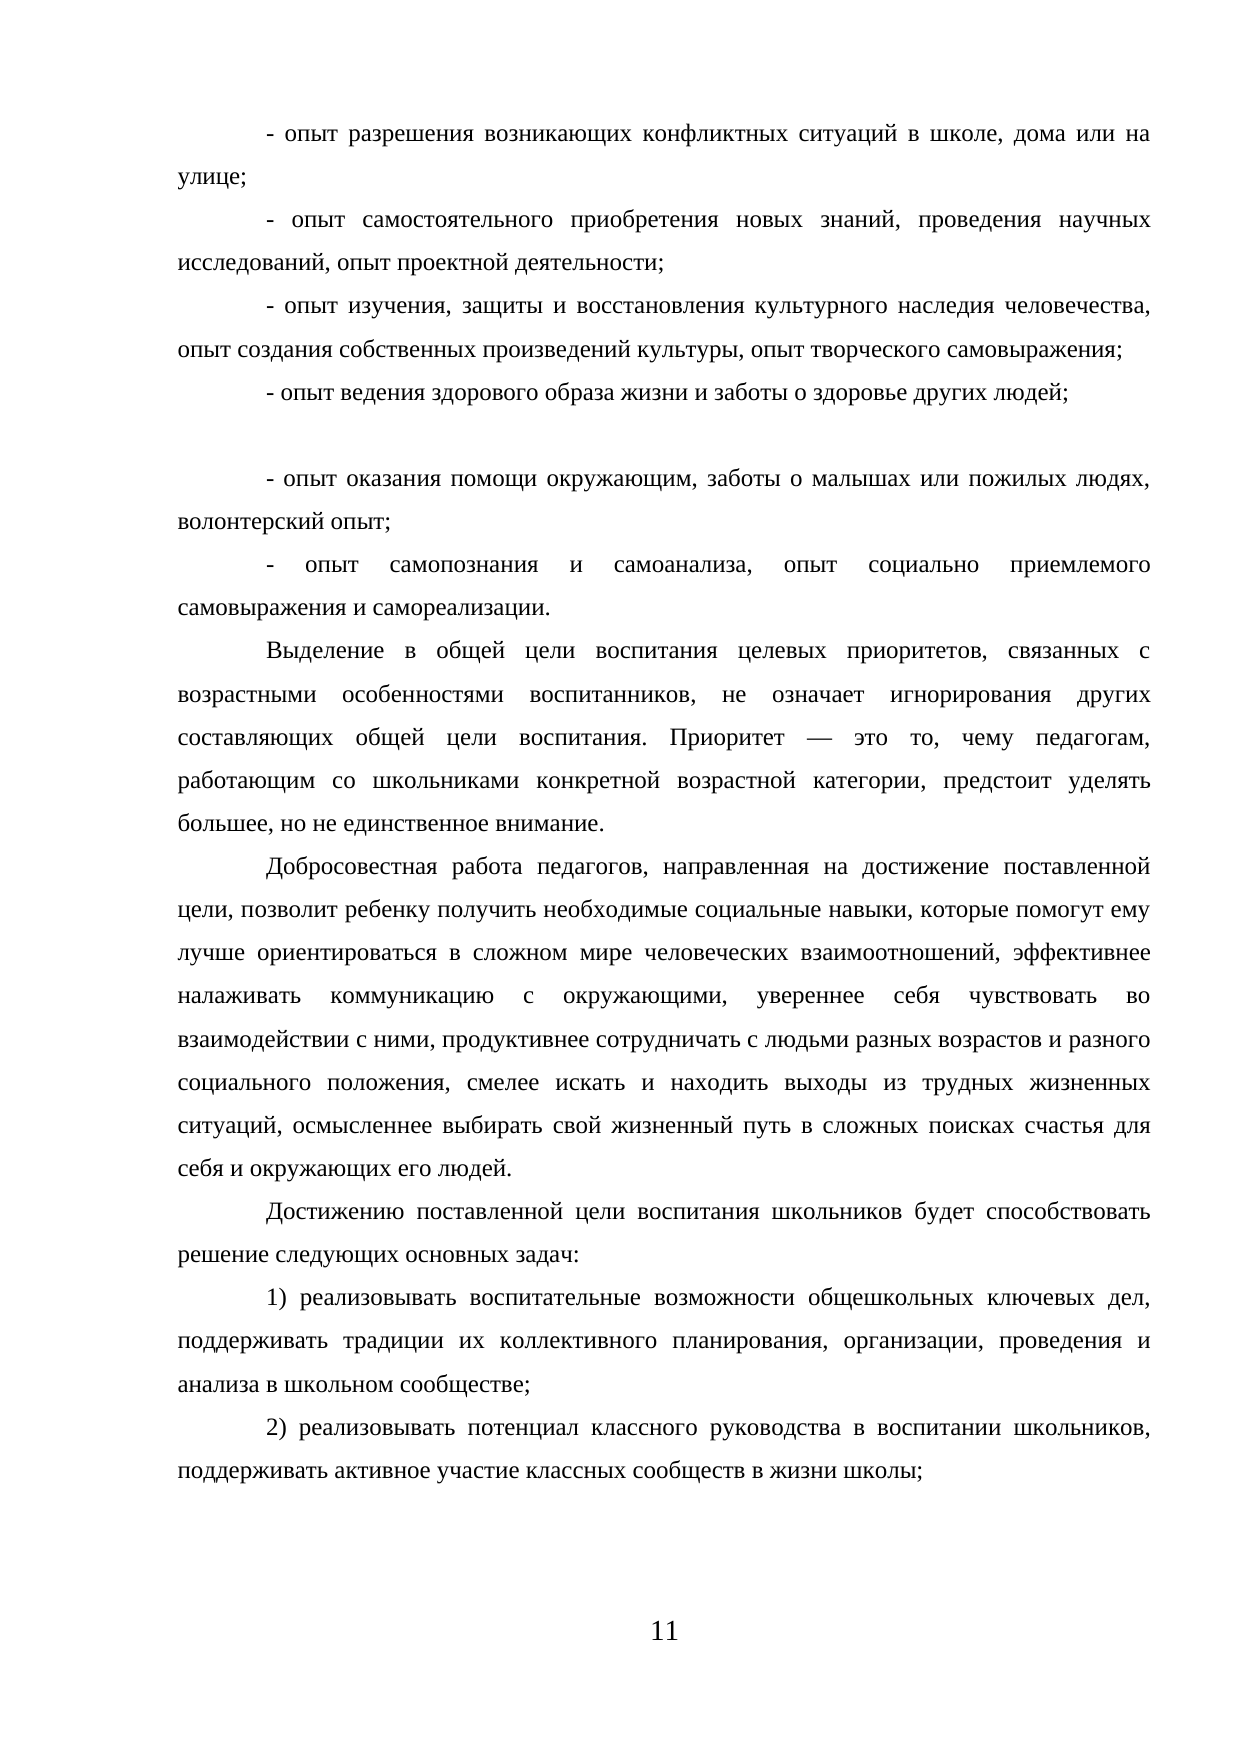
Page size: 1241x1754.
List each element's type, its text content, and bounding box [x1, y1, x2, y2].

text Достижению поставленной цели воспитания школьников будет способствовать решение следующих основных задач: [177, 1196, 1152, 1268]
text - опыт разрешения возникающих конфликтных ситуаций в школе, дома или на улице; [177, 118, 1152, 190]
text 2) реализовывать потенциал классного руководства в воспитании школьников, поддерживать активное участие классных сообществ в жизни школы; [177, 1412, 1152, 1484]
text - опыт изучения, защиты и восстановления культурного наследия человечества, опыт создания собственных произведений культуры, опыт творческого самовыражения; [177, 291, 1152, 362]
text Добросовестная работа педагогов, направленная на достижение поставленной цели, позволит ребенку получить необходимые социальные навыки, которые помогут ему лучше ориентироваться в сложном мире человеческих взаимоотношений, эффективнее налаживать коммуникацию с окружающими, увереннее себя чувствовать во взаимодействии с ними, продуктивнее сотрудничать с людьми разных возрастов и разного социального положения, смелее искать и находить выходы из трудных жизненных ситуаций, осмысленнее выбирать свой жизненный путь в сложных поисках счастья для себя и окружающих его людей. [177, 851, 1152, 1182]
text Выделение в общей цели воспитания целевых приоритетов, связанных с возрастными особенностями воспитанников, не означает игнорирования других составляющих общей цели воспитания. Приоритет — это то, чему педагогам, работающим со школьниками конкретной возрастной категории, предстоит уделять большее, но не единственное внимание. [177, 636, 1152, 837]
text - опыт самопознания и самоанализа, опыт социально приемлемого самовыражения и самореализации. [177, 549, 1152, 621]
text - опыт оказания помощи окружающим, заботы о малышах или пожилых людях, волонтерский опыт; [177, 463, 1152, 535]
text 1) реализовывать воспитательные возможности общешкольных ключевых дел, поддерживать традиции их коллективного планирования, организации, проведения и анализа в школьном сообществе; [177, 1282, 1152, 1397]
text - опыт самостоятельного приобретения новых знаний, проведения научных исследований, опыт проектной деятельности; [177, 204, 1152, 276]
text - опыт ведения здорового образа жизни и заботы о здоровье других людей; [177, 377, 1152, 406]
